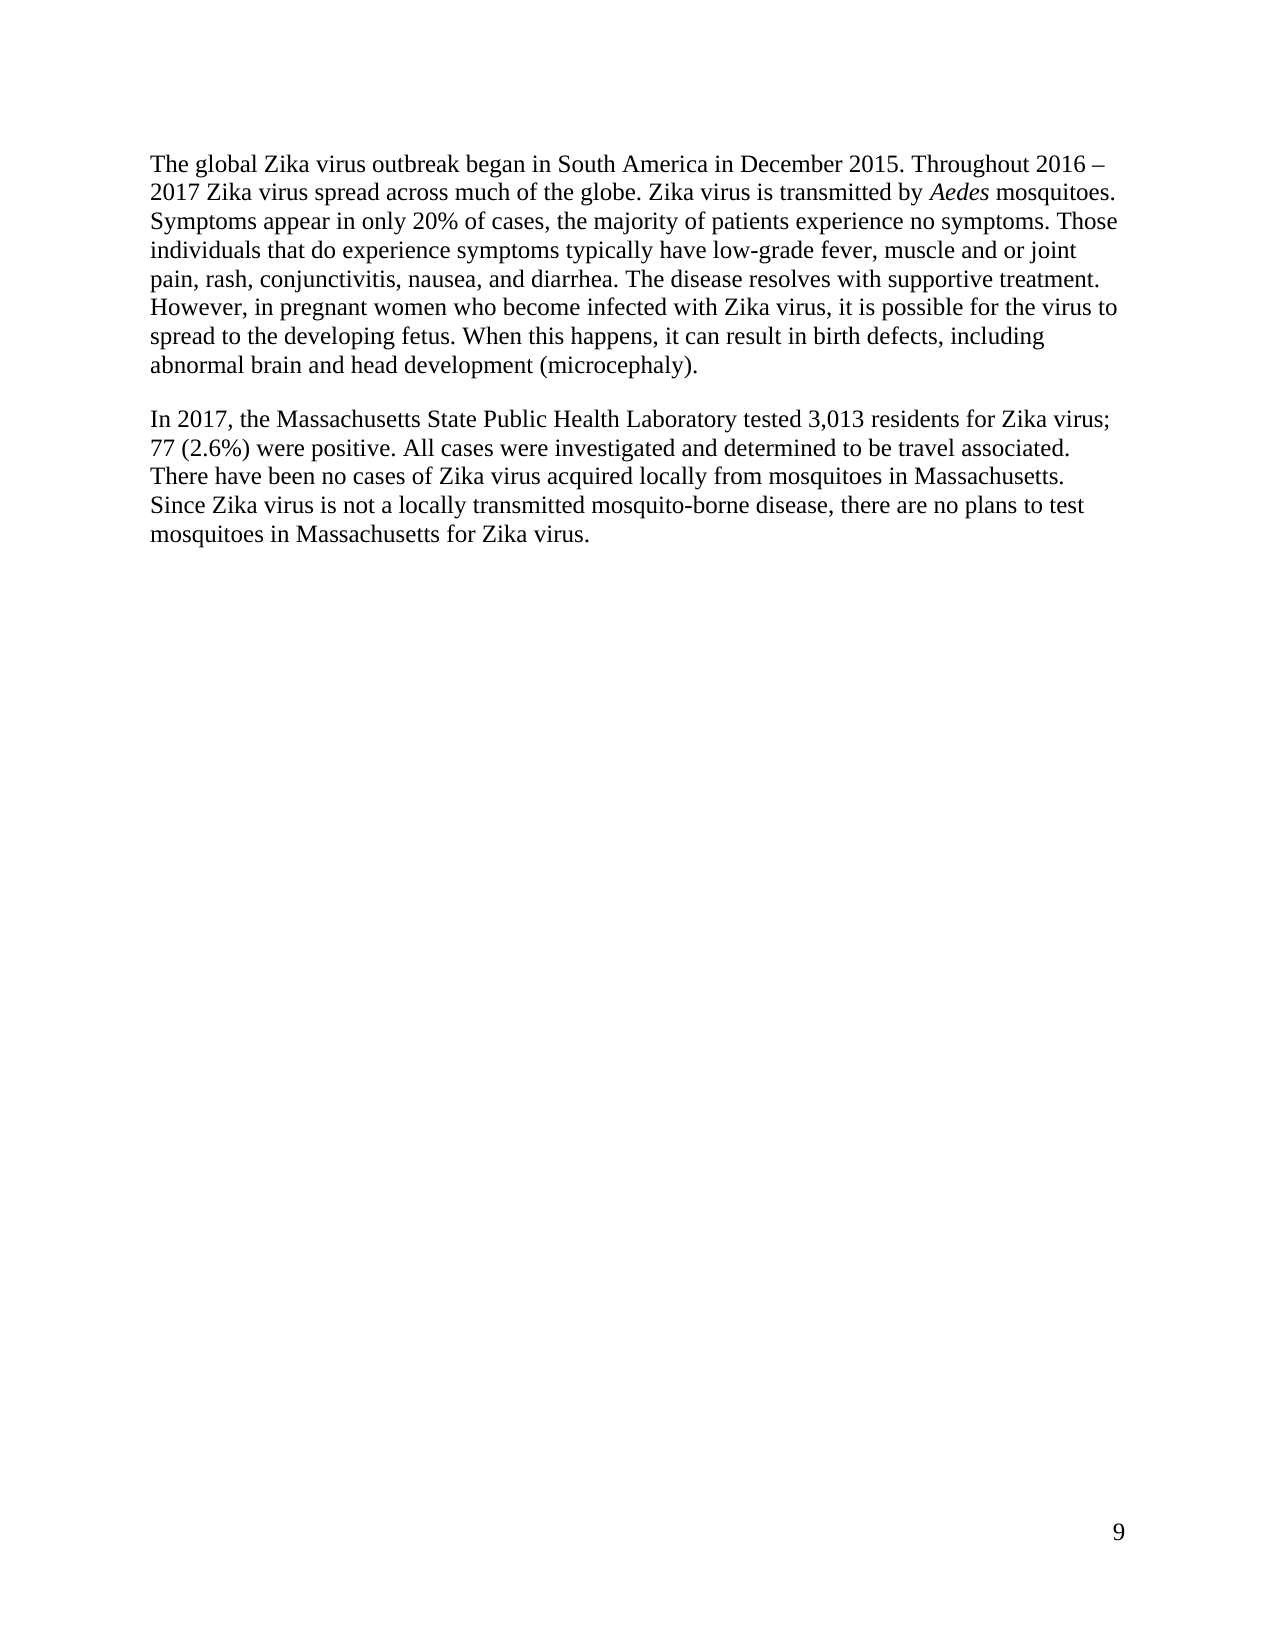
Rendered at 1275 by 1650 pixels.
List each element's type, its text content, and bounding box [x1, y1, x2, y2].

text In 2017, the Massachusetts State Public Health Laboratory tested 3,013 residents for Zika virus; 77 (2.6%) were positive. All cases were investigated and determined to be travel associated. There have been no cases of Zika virus acquired locally from mosquitoes in Massachusetts. Since Zika virus is not a locally transmitted mosquito-borne disease, there are no plans to test mosquitoes in Massachusetts for Zika virus. [150, 404, 1125, 548]
text The global Zika virus outbreak began in South America in December 2015. Throughout 2016 – 2017 Zika virus spread across much of the globe. Zika virus is transmitted by Aedes mosquitoes. Symptoms appear in only 20% of cases, the majority of patients experience no symptoms. Those individuals that do experience symptoms typically have low-grade fever, muscle and or joint pain, rash, conjunctivitis, nausea, and diarrhea. The disease resolves with supportive treatment. However, in pregnant women who become infected with Zika virus, it is possible for the virus to spread to the developing fetus. When this happens, it can result in birth defects, including abnormal brain and head development (microcephaly). [150, 149, 1125, 379]
